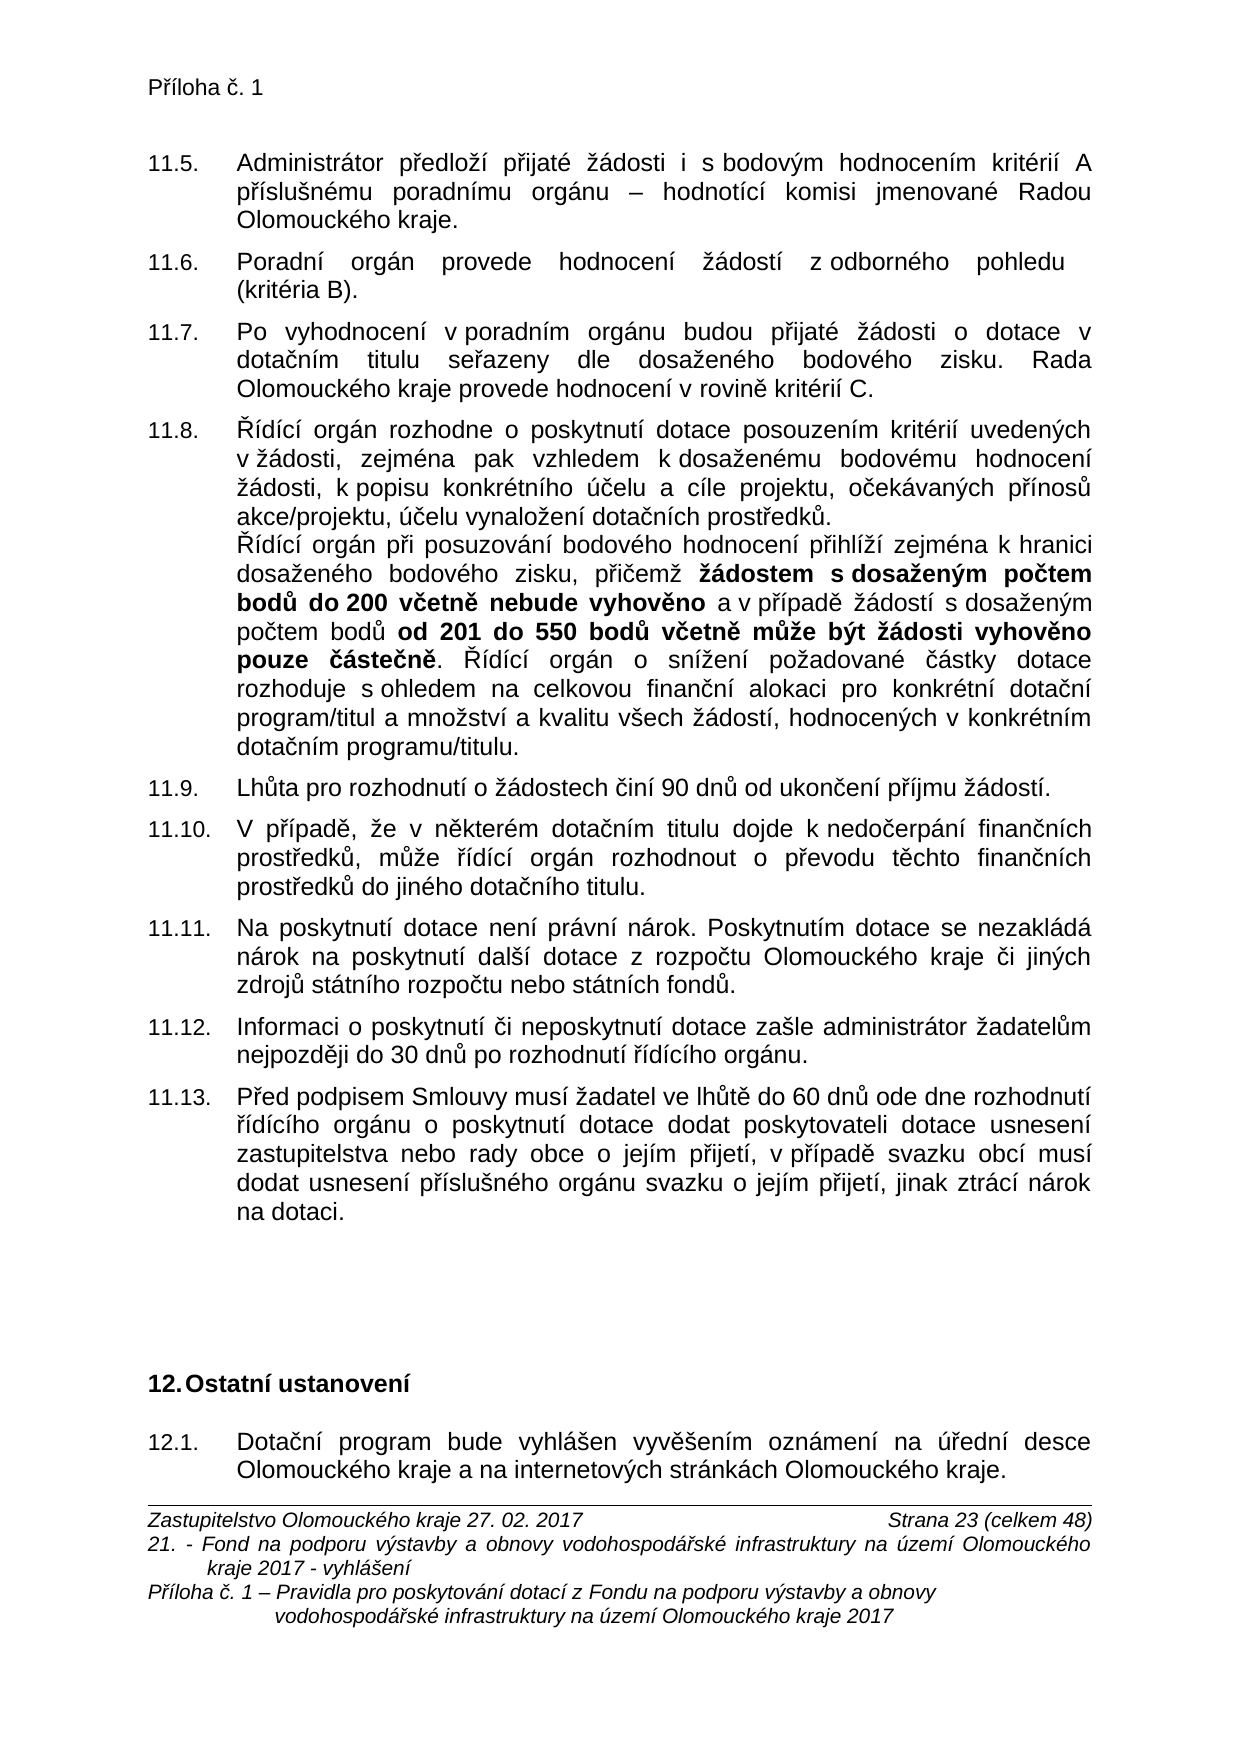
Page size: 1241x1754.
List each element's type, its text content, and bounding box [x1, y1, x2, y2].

text Řídící orgán při posuzování bodového hodnocení přihlíží zejména k hranici dosaženého bodového zisku, přičemž žádostem s dosaženým počtem bodů do 200 včetně nebude vyhověno a v případě žádostí s dosaženým počtem bodů od 201 do 550 bodů včetně může být žádosti vyhověno pouze částečně. Řídící orgán o snížení požadované částky dotace rozhoduje s ohledem na celkovou finanční alokaci pro konkrétní dotační program/titul a množství a kvalitu všech žádostí, hodnocených v konkrétním dotačním programu/titulu. [148, 530, 1092, 760]
list Na poskytnutí dotace není právní nárok. Poskytnutím dotace se nezakládá nárok na poskytnutí další dotace z rozpočtu Olomouckého kraje či jiných zdrojů státního rozpočtu nebo státních fondů. [148, 913, 1092, 999]
list Řídící orgán rozhodne o poskytnutí dotace posouzením kritérií uvedených v žádosti, zejména pak vzhledem k dosaženému bodovému hodnocení žádosti, k popisu konkrétního účelu a cíle projektu, očekávaných přínosů akce/projektu, účelu vynaložení dotačních prostředků. [148, 415, 1092, 530]
list Administrátor předloží přijaté žádosti i s bodovým hodnocením kritérií A příslušnému poradnímu orgánu – hodnotící komisi jmenované Radou Olomouckého kraje. [148, 148, 1092, 234]
list Poradní orgán provede hodnocení žádostí z odborného pohledu (kritéria B). [148, 246, 1092, 304]
list V případě, že v některém dotačním titulu dojde k nedočerpání finančních prostředků, může řídící orgán rozhodnout o převodu těchto finančních prostředků do jiného dotačního titulu. [148, 814, 1092, 900]
list Dotační program bude vyhlášen vyvěšením oznámení na úřední desce Olomouckého kraje a na internetových stránkách Olomouckého kraje. [148, 1426, 1092, 1484]
list Po vyhodnocení v poradním orgánu budou přijaté žádosti o dotace v dotačním titulu seřazeny dle dosaženého bodového zisku. Rada Olomouckého kraje provede hodnocení v rovině kritérií C. [148, 316, 1092, 403]
list Informaci o poskytnutí či neposkytnutí dotace zašle administrátor žadatelům nejpozději do 30 dnů po rozhodnutí řídícího orgánu. [148, 1011, 1092, 1069]
list Lhůta pro rozhodnutí o žádostech činí 90 dnů od ukončení příjmu žádostí. [148, 773, 1092, 801]
list Ostatní ustanovení [148, 1369, 1092, 1398]
list Před podpisem Smlouvy musí žadatel ve lhůtě do 60 dnů ode dne rozhodnutí řídícího orgánu o poskytnutí dotace dodat poskytovateli dotace usnesení zastupitelstva nebo rady obce o jejím přijetí, v případě svazku obcí musí dodat usnesení příslušného orgánu svazku o jejím přijetí, jinak ztrácí nárok na dotaci. [148, 1081, 1092, 1225]
